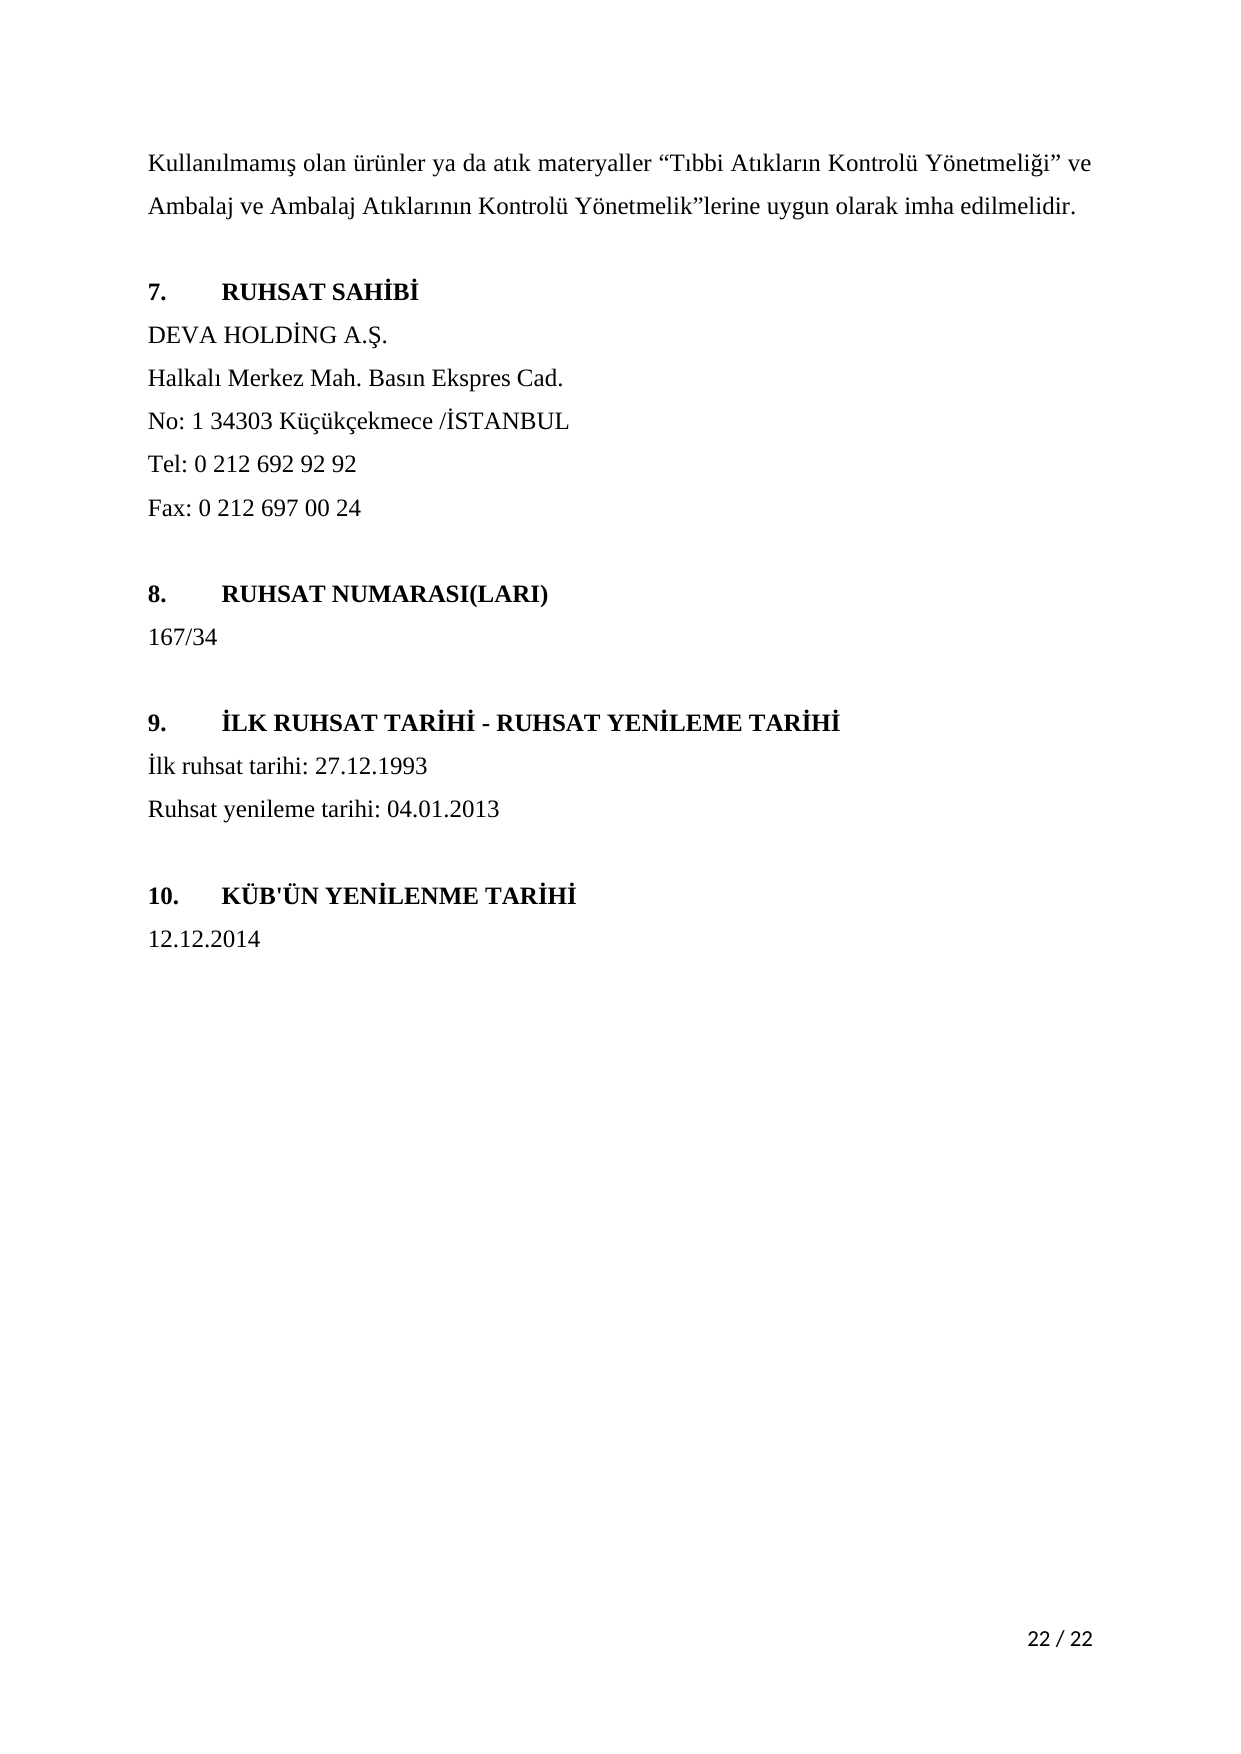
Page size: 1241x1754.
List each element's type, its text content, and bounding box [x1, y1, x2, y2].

text 167/34 [148, 622, 1093, 651]
text Ruhsat yenileme tarihi: 04.01.2013 [148, 794, 1093, 823]
text 7. RUHSAT SAHİBİ [148, 277, 1093, 306]
text 12.12.2014 [148, 924, 1093, 953]
text 8. RUHSAT NUMARASI(LARI) [148, 579, 1093, 608]
text No: 1 34303 Küçükçekmece /İSTANBUL [148, 406, 1093, 435]
text DEVA HOLDİNG A.Ş. [148, 320, 1093, 349]
text Fax: 0 212 697 00 24 [148, 493, 1093, 521]
text Tel: 0 212 692 92 92 [148, 449, 1093, 478]
text 10. KÜB'ÜN YENİLENME TARİHİ [148, 881, 1093, 909]
text 9. İLK RUHSAT TARİHİ - RUHSAT YENİLEME TARİHİ [148, 708, 1093, 737]
text Kullanılmamış olan ürünler ya da atık materyaller “Tıbbi Atıkların Kontrolü Yönetmeliği” ve Ambalaj ve Ambalaj Atıklarının Kontrolü Yönetmelik”lerine uygun olarak imha edilmelidir. [148, 148, 1093, 219]
text İlk ruhsat tarihi: 27.12.1993 [148, 751, 1093, 780]
text Halkalı Merkez Mah. Basın Ekspres Cad. [148, 363, 1093, 392]
